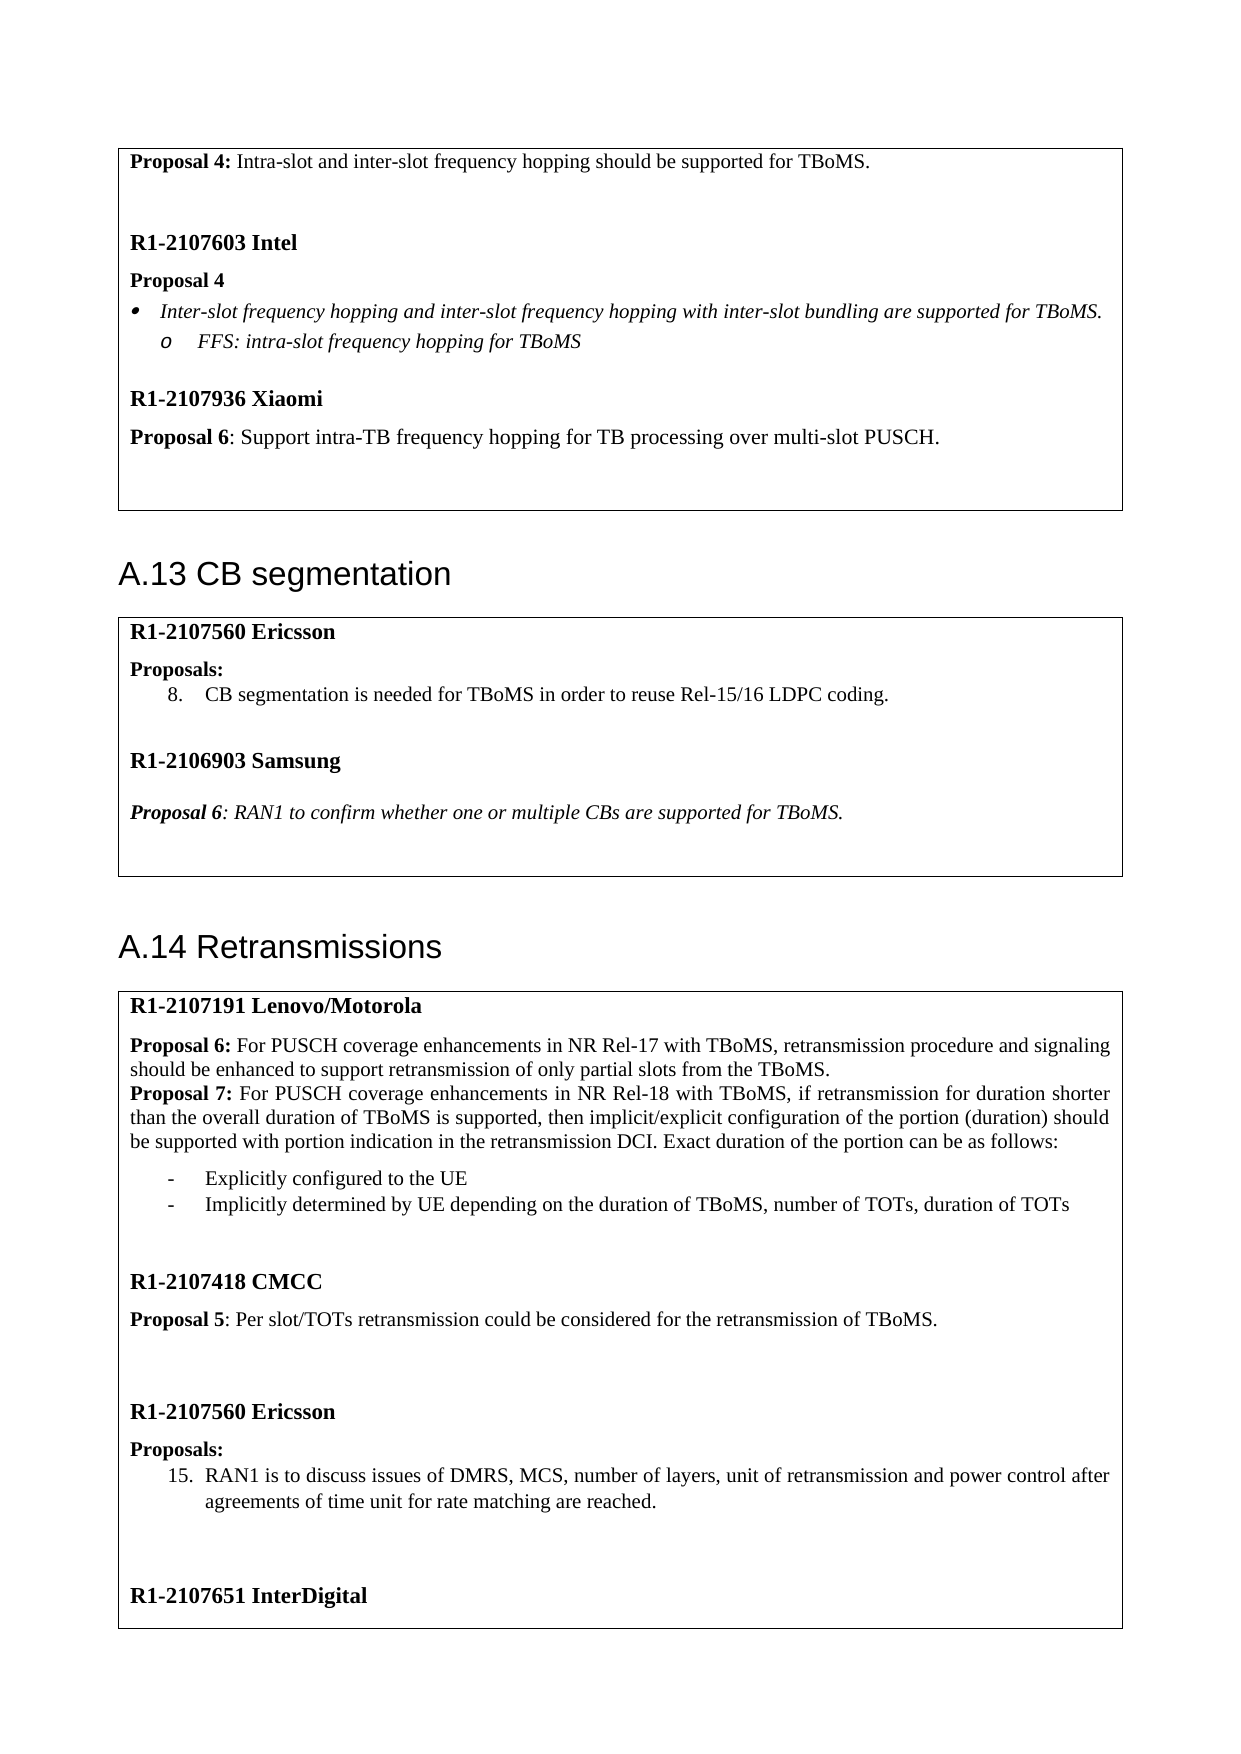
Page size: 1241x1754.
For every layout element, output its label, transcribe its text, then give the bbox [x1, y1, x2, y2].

subtitle A.14 Retransmissions [118, 927, 1122, 966]
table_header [119, 992, 1122, 1627]
subtitle A.13 CB segmentation [118, 553, 1122, 592]
table_header R1-2107560 Ericsson Proposals: CB segmentation is needed for TBoMS in order to reuse Rel-15/16 LDPC coding. R1-2106903 Samsung Proposal 6: RAN1 to confirm whether one or multiple CBs are supported for TBoMS. [119, 618, 1122, 876]
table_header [119, 149, 1122, 510]
